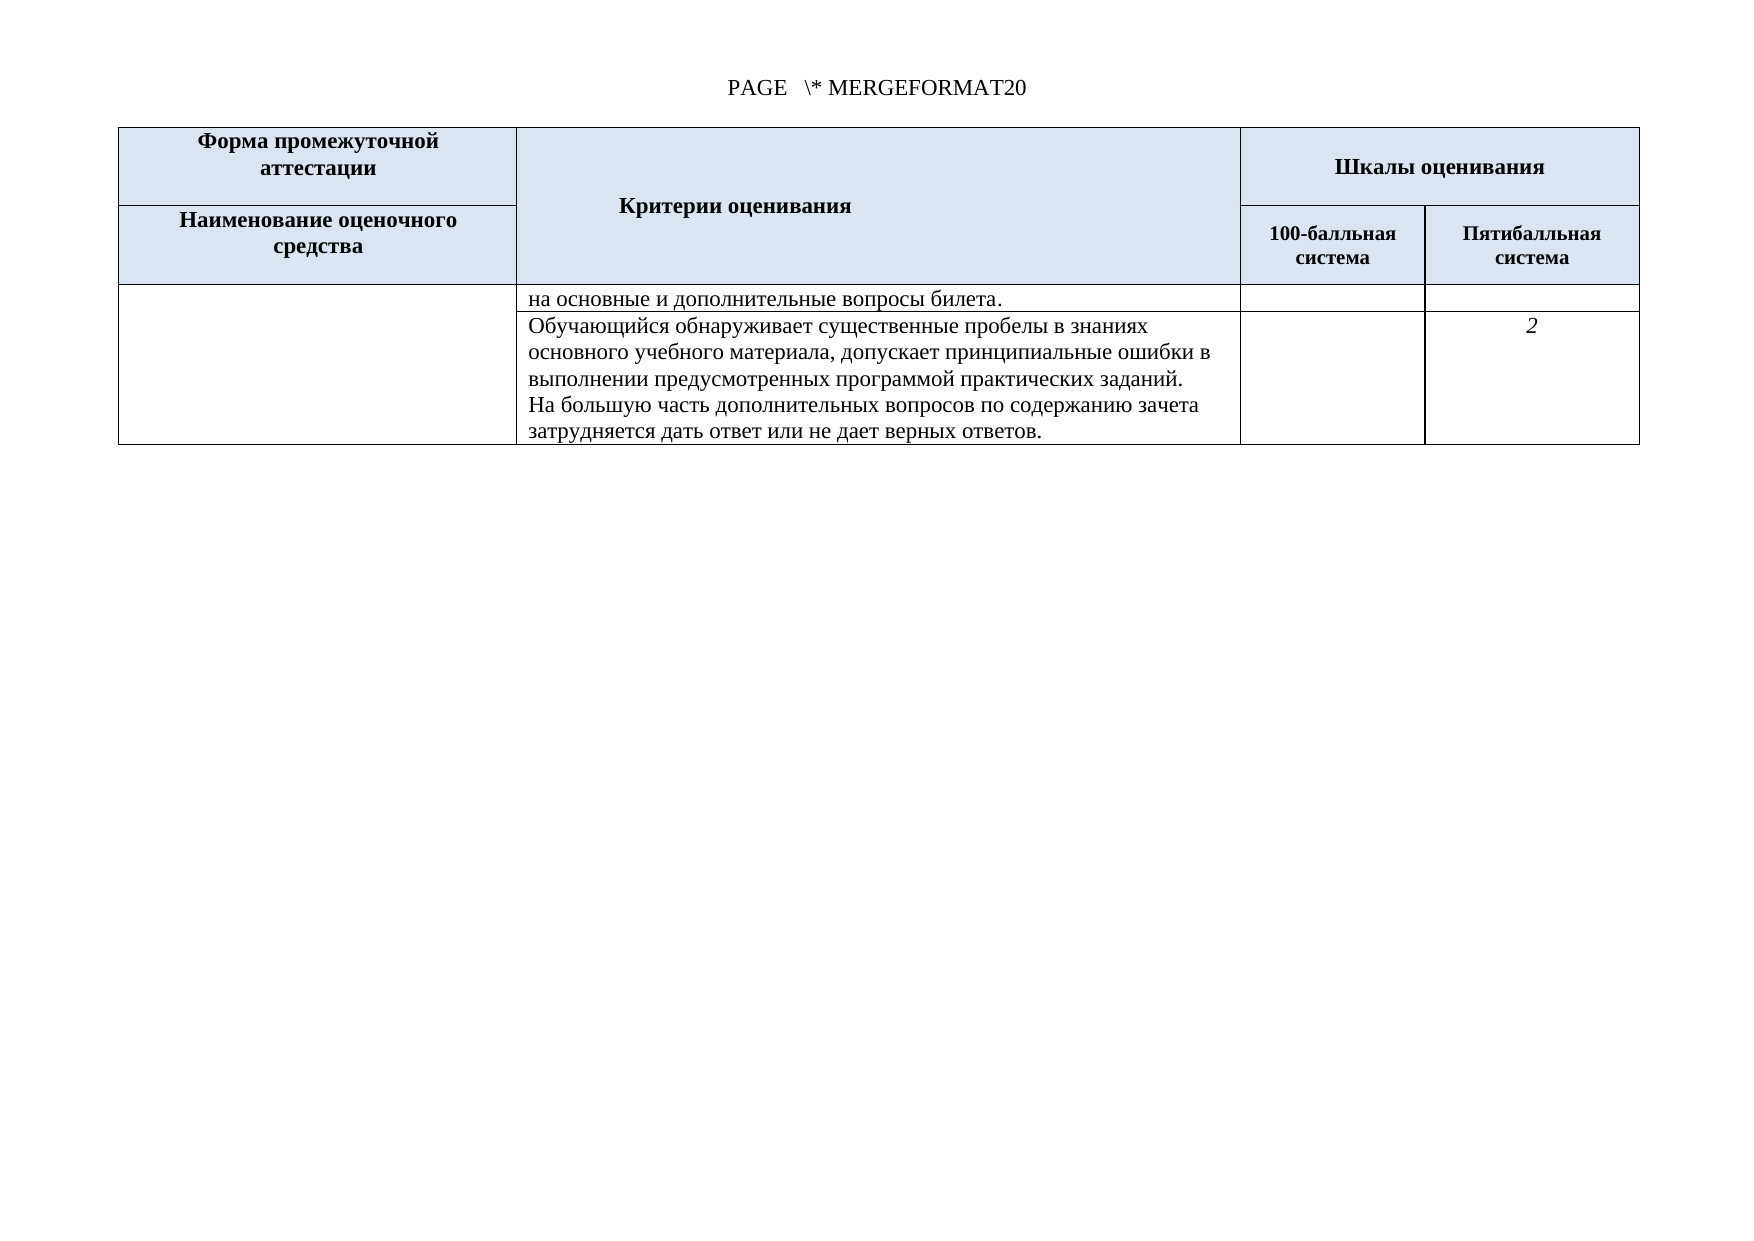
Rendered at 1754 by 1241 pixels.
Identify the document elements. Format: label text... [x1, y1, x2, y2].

table_cell 2 [1426, 312, 1639, 444]
table_header Форма промежуточной аттестации [119, 128, 516, 205]
table_cell [1241, 312, 1424, 444]
table_header Критерии оценивания [517, 128, 1240, 284]
table_cell 3 [1426, 285, 1639, 311]
table_cell Наименование оценочного средства [119, 206, 516, 284]
table_cell 100-балльная система [1241, 206, 1424, 284]
table_cell Пятибалльная система [1426, 206, 1639, 284]
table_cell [517, 285, 1240, 311]
table_cell Обучающийся обнаруживает существенные пробелы в знаниях основного учебного материала, допускает принципиальные ошибки в выполнении предусмотренных программой практических заданий. На большую часть дополнительных вопросов по содержанию зачета затрудняется дать ответ или не дает верных ответов. [517, 312, 1240, 444]
table_cell [1241, 285, 1424, 311]
table_header Шкалы оценивания [1241, 128, 1639, 205]
